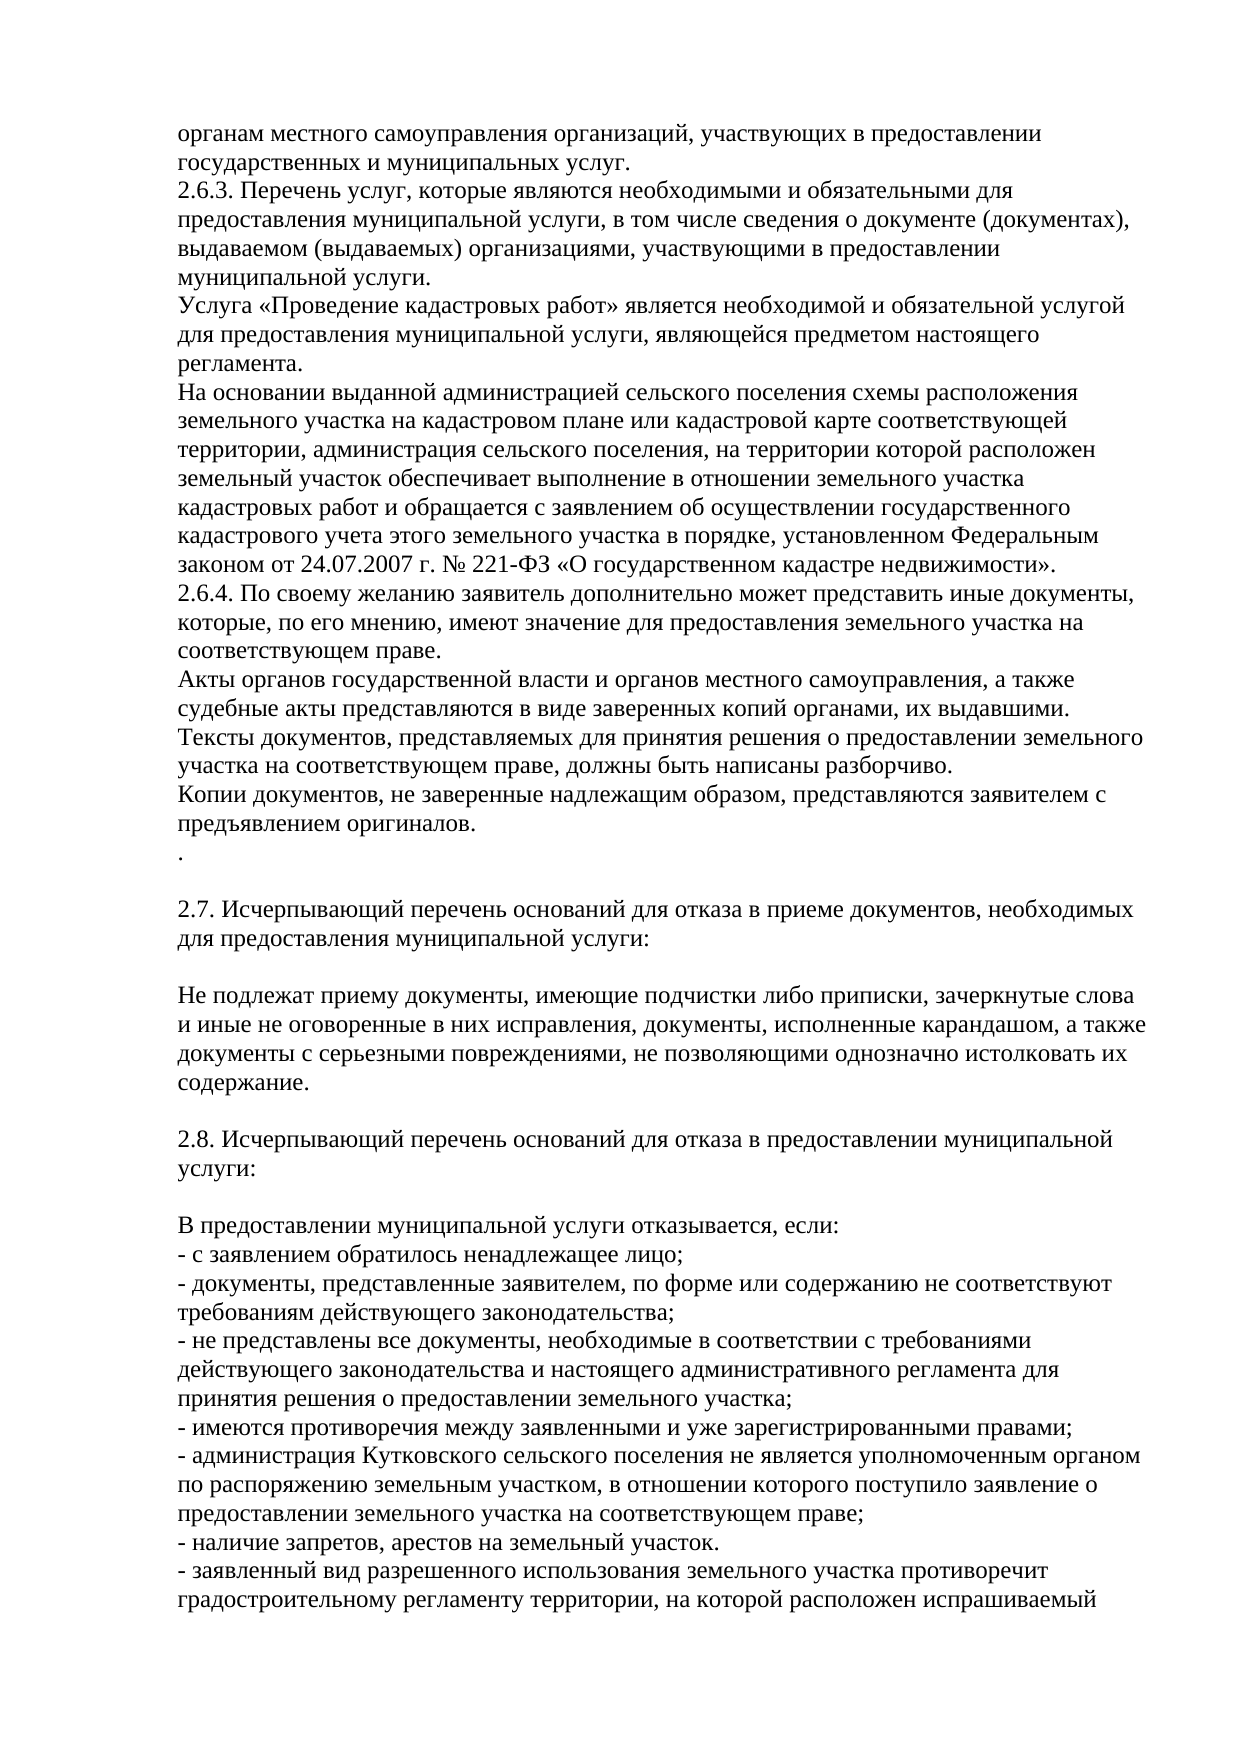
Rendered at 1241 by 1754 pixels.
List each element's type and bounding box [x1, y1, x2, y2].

text [177, 118, 1152, 1613]
